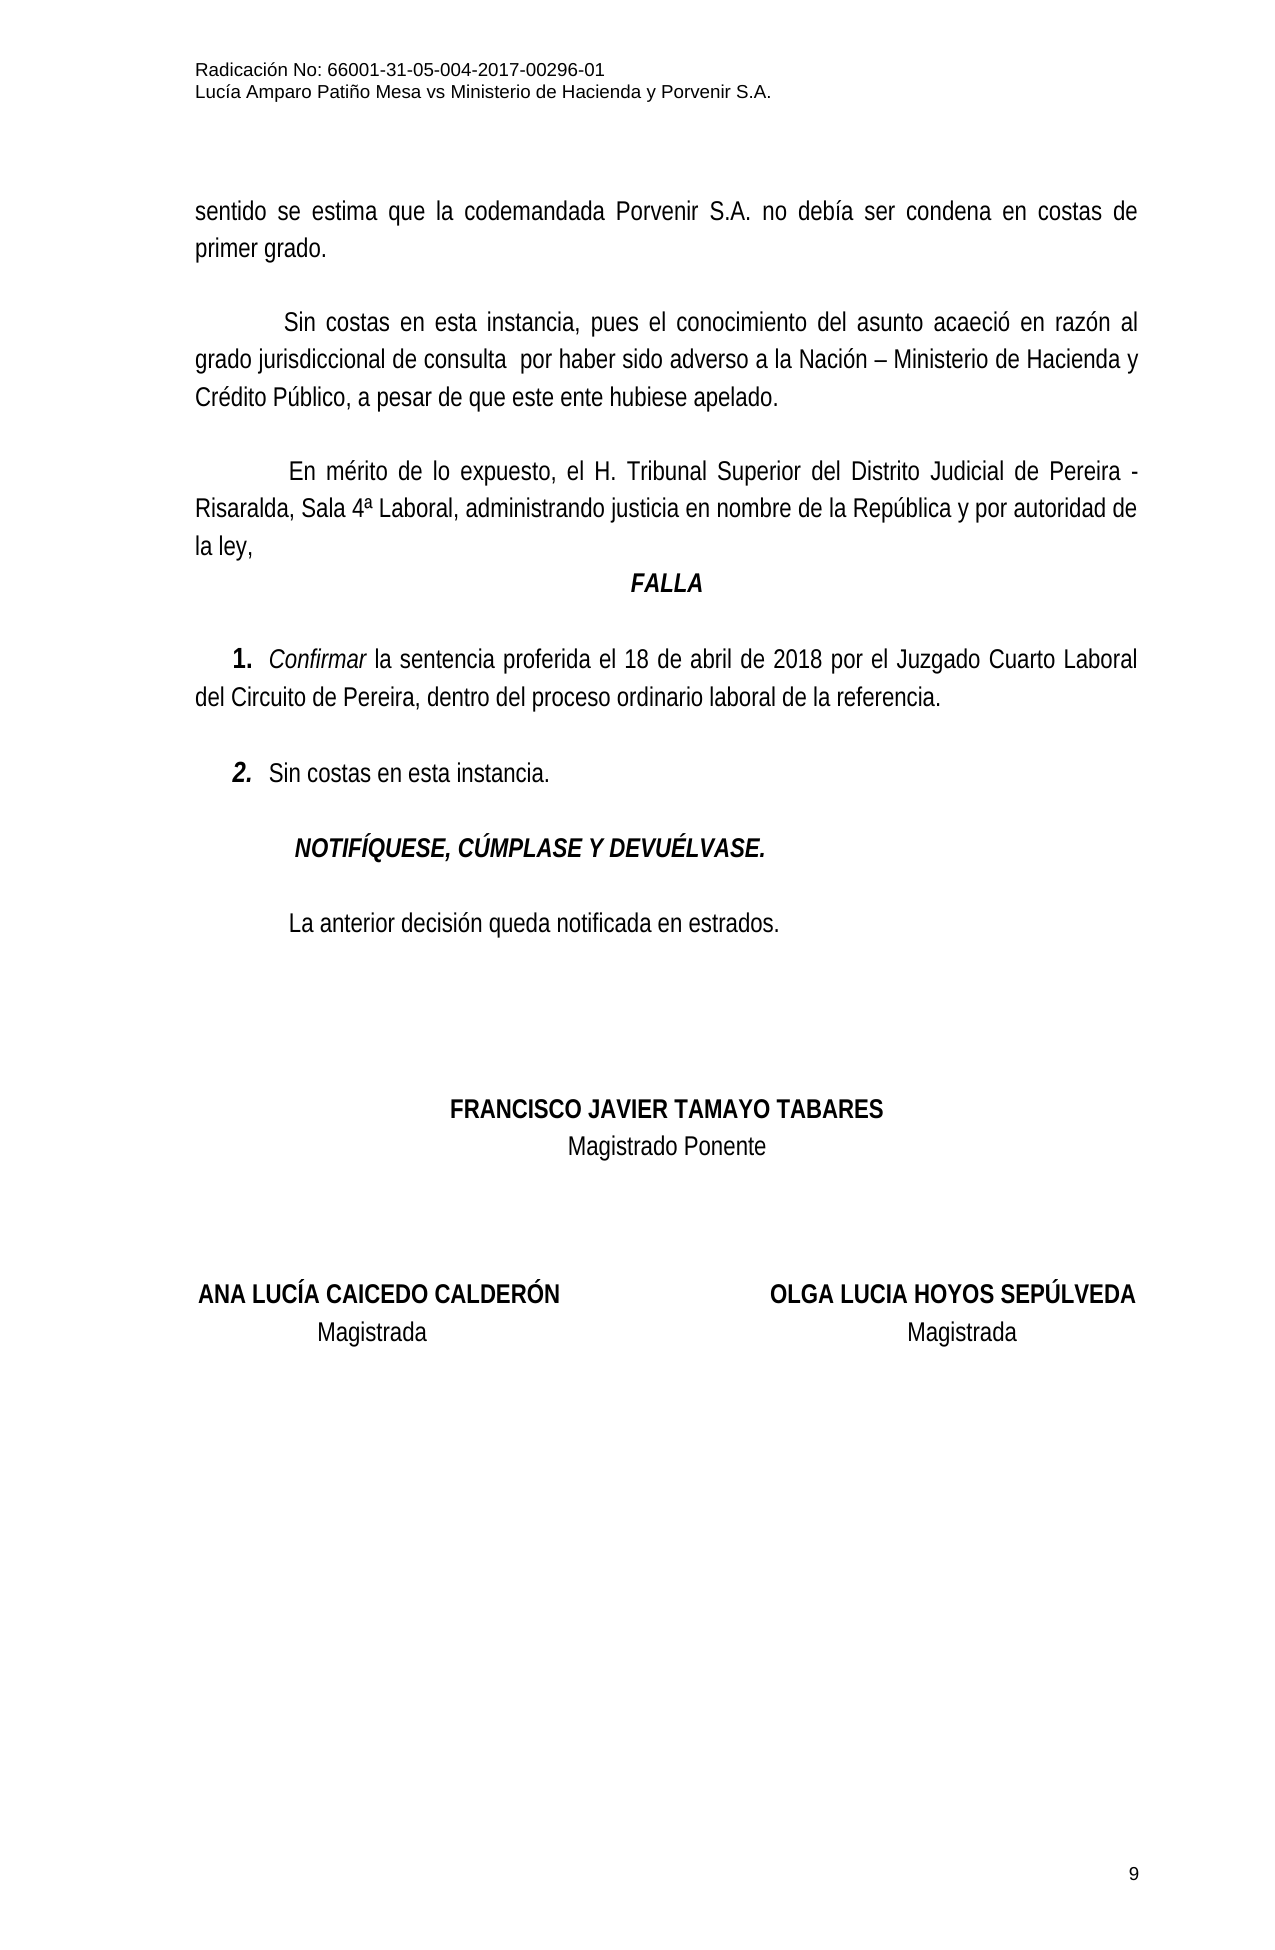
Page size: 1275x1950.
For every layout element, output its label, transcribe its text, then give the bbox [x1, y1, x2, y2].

list NOTIFÍQUESE, CÚMPLASE Y DEVUÉLVASE. [252, 832, 1139, 863]
text FRANCISCO JAVIER TAMAYO TABARES [195, 1093, 1139, 1124]
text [195, 195, 1139, 263]
text Magistrada Magistrada [195, 1316, 1139, 1347]
list En mérito de lo expuesto, el H. Tribunal Superior del Distrito Judicial de Pereira - Risaralda, Sala 4ª Laboral, administrando justicia en nombre de la República y por autoridad de la ley, [195, 455, 1139, 561]
text Magistrado Ponente [195, 1130, 1139, 1161]
text FALLA [195, 567, 1139, 598]
list Confirmar la sentencia proferida el 18 de abril de 2018 por el Juzgado Cuarto Laboral del Circuito de Pereira, dentro del proceso ordinario laboral de la referencia. [195, 641, 1139, 712]
list Sin costas en esta instancia. [195, 755, 1139, 788]
text Sin costas en esta instancia, pues el conocimiento del asunto acaeció en razón al grado jurisdiccional de consulta por haber sido adverso a la Nación – Ministerio de Hacienda y Crédito Público, a pesar de que este ente hubiese apelado. [195, 306, 1139, 412]
text La anterior decisión queda notificada en estrados. [195, 907, 1139, 938]
text ANA LUCÍA CAICEDO CALDERÓN OLGA LUCIA HOYOS SEPÚLVEDA [195, 1279, 1139, 1310]
